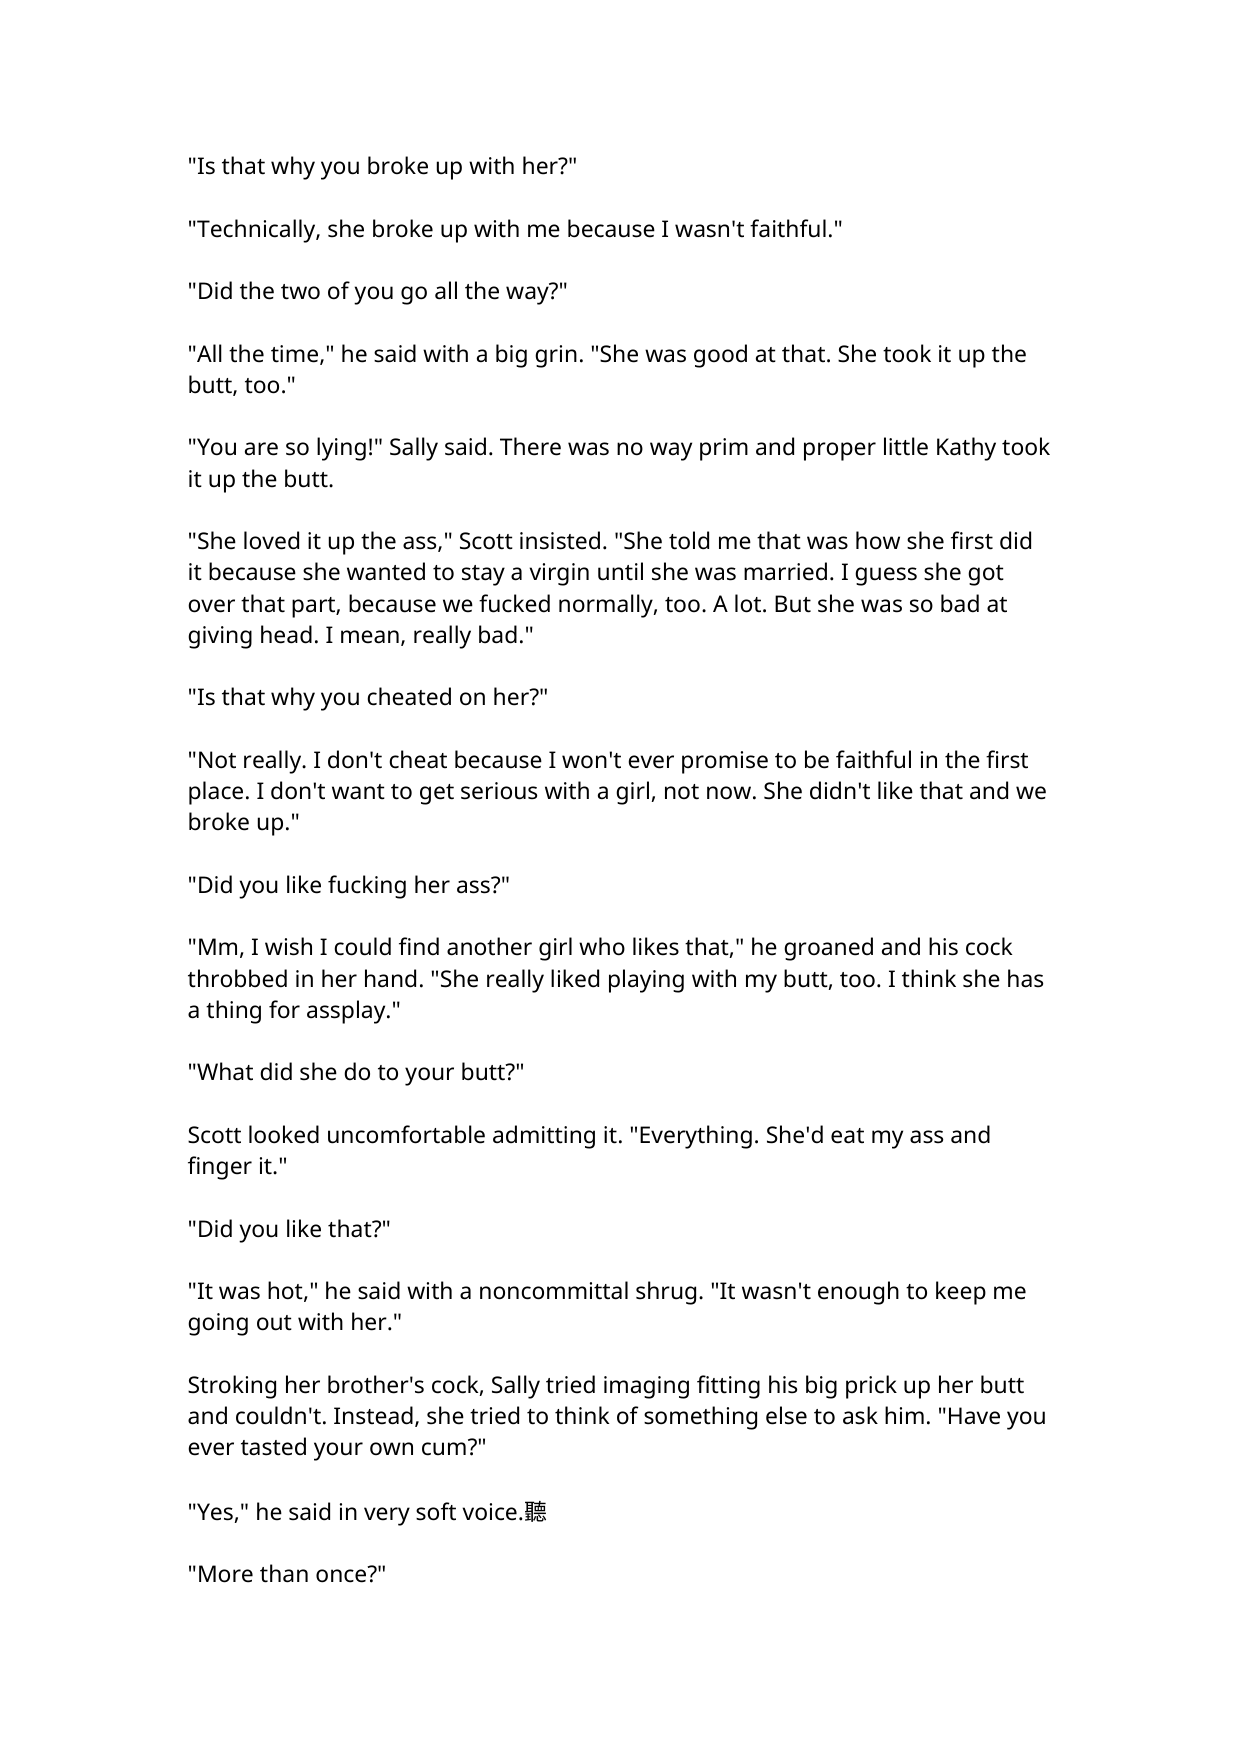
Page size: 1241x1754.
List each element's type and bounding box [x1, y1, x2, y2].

text [187, 150, 1053, 1589]
